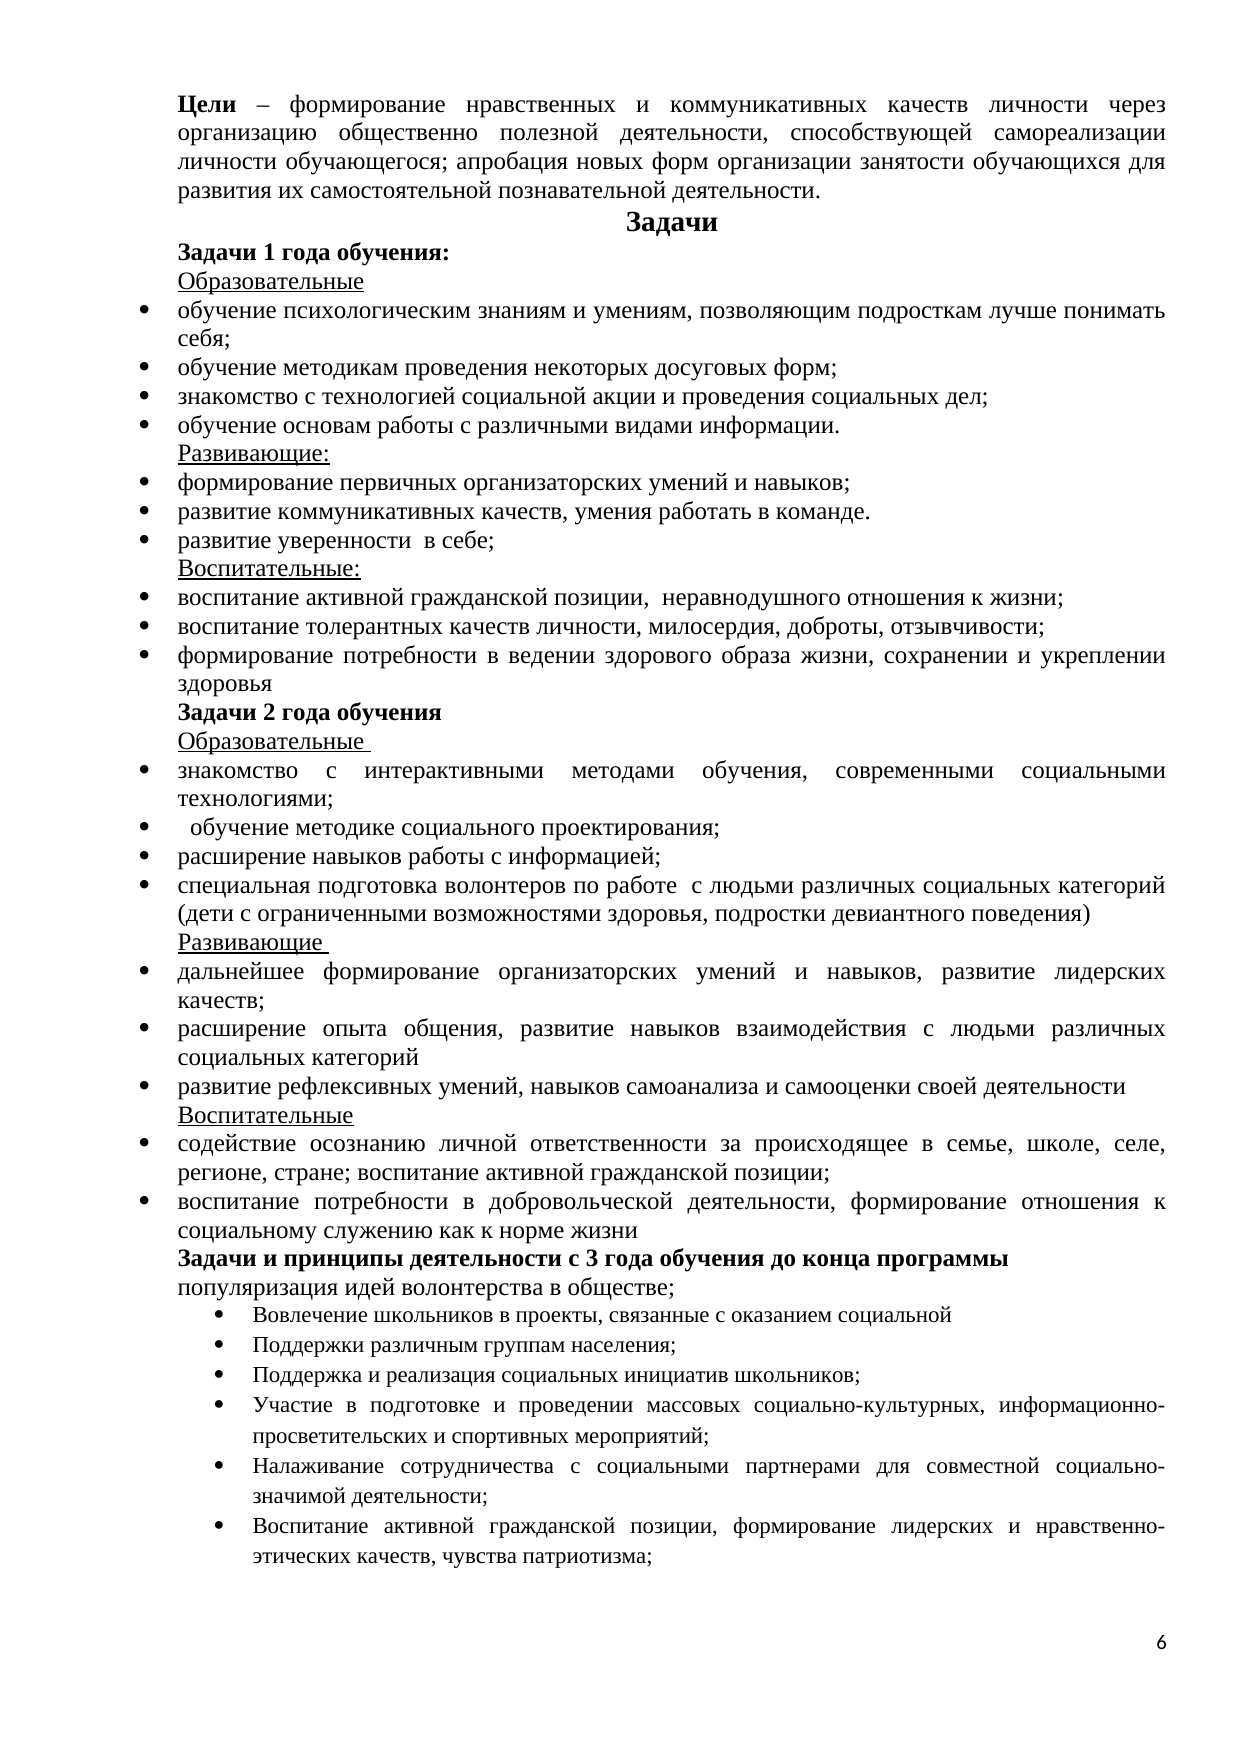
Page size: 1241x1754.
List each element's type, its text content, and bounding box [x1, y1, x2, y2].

list обучение методике социального проектирования; [140, 812, 1167, 841]
list обучение методикам проведения некоторых досуговых форм; [140, 352, 1167, 381]
list обучение психологическим знаниям и умениям, позволяющим подросткам лучше понимать себя; [140, 295, 1167, 352]
text Задачи [177, 204, 1167, 237]
list Поддержки различным группам населения; [215, 1331, 1167, 1357]
list расширение навыков работы с информацией; [140, 841, 1167, 870]
text Воспитательные [177, 1100, 1167, 1128]
text Образовательные [177, 266, 1167, 295]
list воспитание потребности в добровольческой деятельности, формирование отношения к социальному служению как к норме жизни [140, 1186, 1167, 1243]
text популяризация идей волонтерства в обществе; [177, 1272, 1167, 1301]
text Цели – формирование нравственных и коммуникативных качеств личности через организацию общественно полезной деятельности, способствующей самореализации личности обучающегося; апробация новых форм организации занятости обучающихся для развития их самостоятельной познавательной деятельности. [177, 89, 1167, 204]
list Воспитание активной гражданской позиции, формирование лидерских и нравственно-этических качеств, чувства патриотизма; [215, 1512, 1167, 1569]
list Поддержка и реализация социальных инициатив школьников; [215, 1361, 1167, 1388]
list знакомство с интерактивными методами обучения, современными социальными технологиями; [140, 755, 1167, 812]
list содействие осознанию личной ответственности за происходящее в семье, школе, селе, регионе, стране; воспитание активной гражданской позиции; [140, 1128, 1167, 1186]
list дальнейшее формирование организаторских умений и навыков, развитие лидерских качеств; [140, 956, 1167, 1013]
text Задачи и принципы деятельности с 3 года обучения до конца программы [177, 1243, 1167, 1272]
list специальная подготовка волонтеров по работе с людьми различных социальных категорий (дети с ограниченными возможностями здоровья, подростки девиантного поведения) [140, 870, 1167, 927]
list воспитание толерантных качеств личности, милосердия, доброты, отзывчивости; [140, 611, 1167, 640]
list формирование первичных организаторских умений и навыков; [140, 467, 1167, 496]
text Образовательные [177, 726, 1167, 755]
list Участие в подготовке и проведении массовых социально-культурных, информационно-просветительских и спортивных мероприятий; [215, 1392, 1167, 1448]
text Задачи 2 года обучения [177, 697, 1167, 726]
list развитие коммуникативных качеств, умения работать в команде. [140, 496, 1167, 525]
list формирование потребности в ведении здорового образа жизни, сохранении и укреплении здоровья [140, 640, 1167, 697]
list развитие уверенности в себе; [140, 525, 1167, 553]
list Налаживание сотрудничества с социальными партнерами для совместной социально-значимой деятельности; [215, 1452, 1167, 1508]
list знакомство с технологией социальной акции и проведения социальных дел; [140, 381, 1167, 410]
list обучение основам работы с различными видами информации. [140, 410, 1167, 438]
text Развивающие [177, 927, 1167, 956]
list Вовлечение школьников в проекты, связанные с оказанием социальной [215, 1301, 1167, 1327]
list воспитание активной гражданской позиции, неравнодушного отношения к жизни; [140, 582, 1167, 611]
text Задачи 1 года обучения: [177, 237, 1167, 266]
list развитие рефлексивных умений, навыков самоанализа и самооценки своей деятельности [140, 1071, 1167, 1100]
text Воспитательные: [177, 553, 1167, 582]
list расширение опыта общения, развитие навыков взаимодействия с людьми различных социальных категорий [140, 1013, 1167, 1071]
text Развивающие: [177, 438, 1167, 467]
